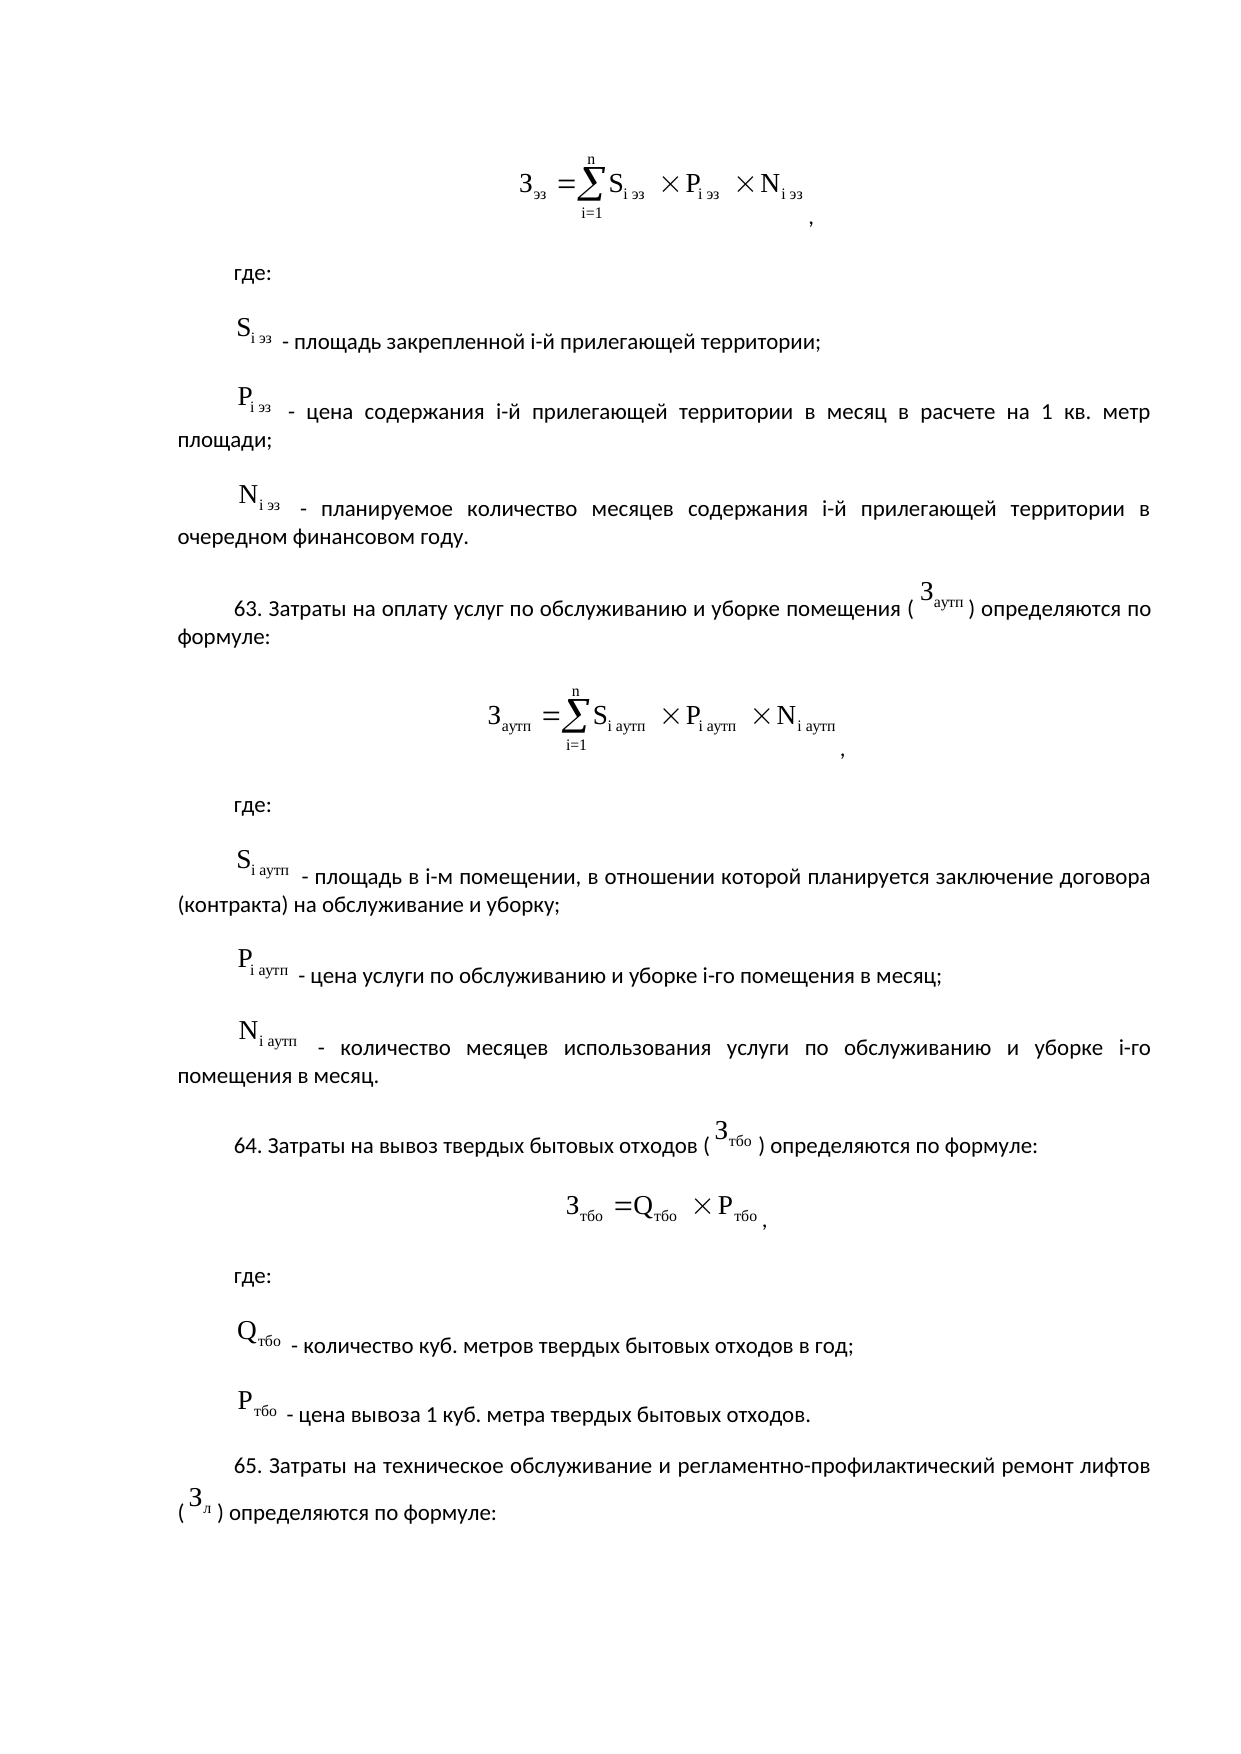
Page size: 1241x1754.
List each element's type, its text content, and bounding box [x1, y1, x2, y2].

text - площадь в i-м помещении, в отношении которой планируется заключение договора (контракта) на обслуживание и уборку; [177, 841, 1152, 918]
text - цена услуги по обслуживанию и уборке i-го помещения в месяц; [177, 941, 1152, 989]
text 63. Затраты на оплату услуг по обслуживанию и уборке помещения () определяются по формуле: [177, 573, 1152, 650]
text - количество месяцев использования услуги по обслуживанию и уборке i-го помещения в месяц. [177, 1012, 1152, 1089]
text , [177, 146, 1152, 230]
text , [177, 678, 1152, 762]
text - планируемое количество месяцев содержания i-й прилегающей территории в очередном финансовом году. [177, 476, 1152, 550]
text - количество куб. метров твердых бытовых отходов в год; [177, 1312, 1152, 1359]
text , [177, 1187, 1152, 1233]
text - площадь закрепленной i-й прилегающей территории; [177, 309, 1152, 355]
text - цена вывоза 1 куб. метра твердых бытовых отходов. [177, 1382, 1152, 1428]
text 64. Затраты на вывоз твердых бытовых отходов () определяются по формуле: [177, 1112, 1152, 1159]
text - цена содержания i-й прилегающей территории в месяц в расчете на 1 кв. метр площади; [177, 378, 1152, 453]
text 65. Затраты на техническое обслуживание и регламентно-профилактический ремонт лифтов () определяются по формуле: [177, 1451, 1152, 1526]
text где: [177, 1261, 1152, 1289]
text где: [177, 790, 1152, 818]
text где: [177, 258, 1152, 286]
